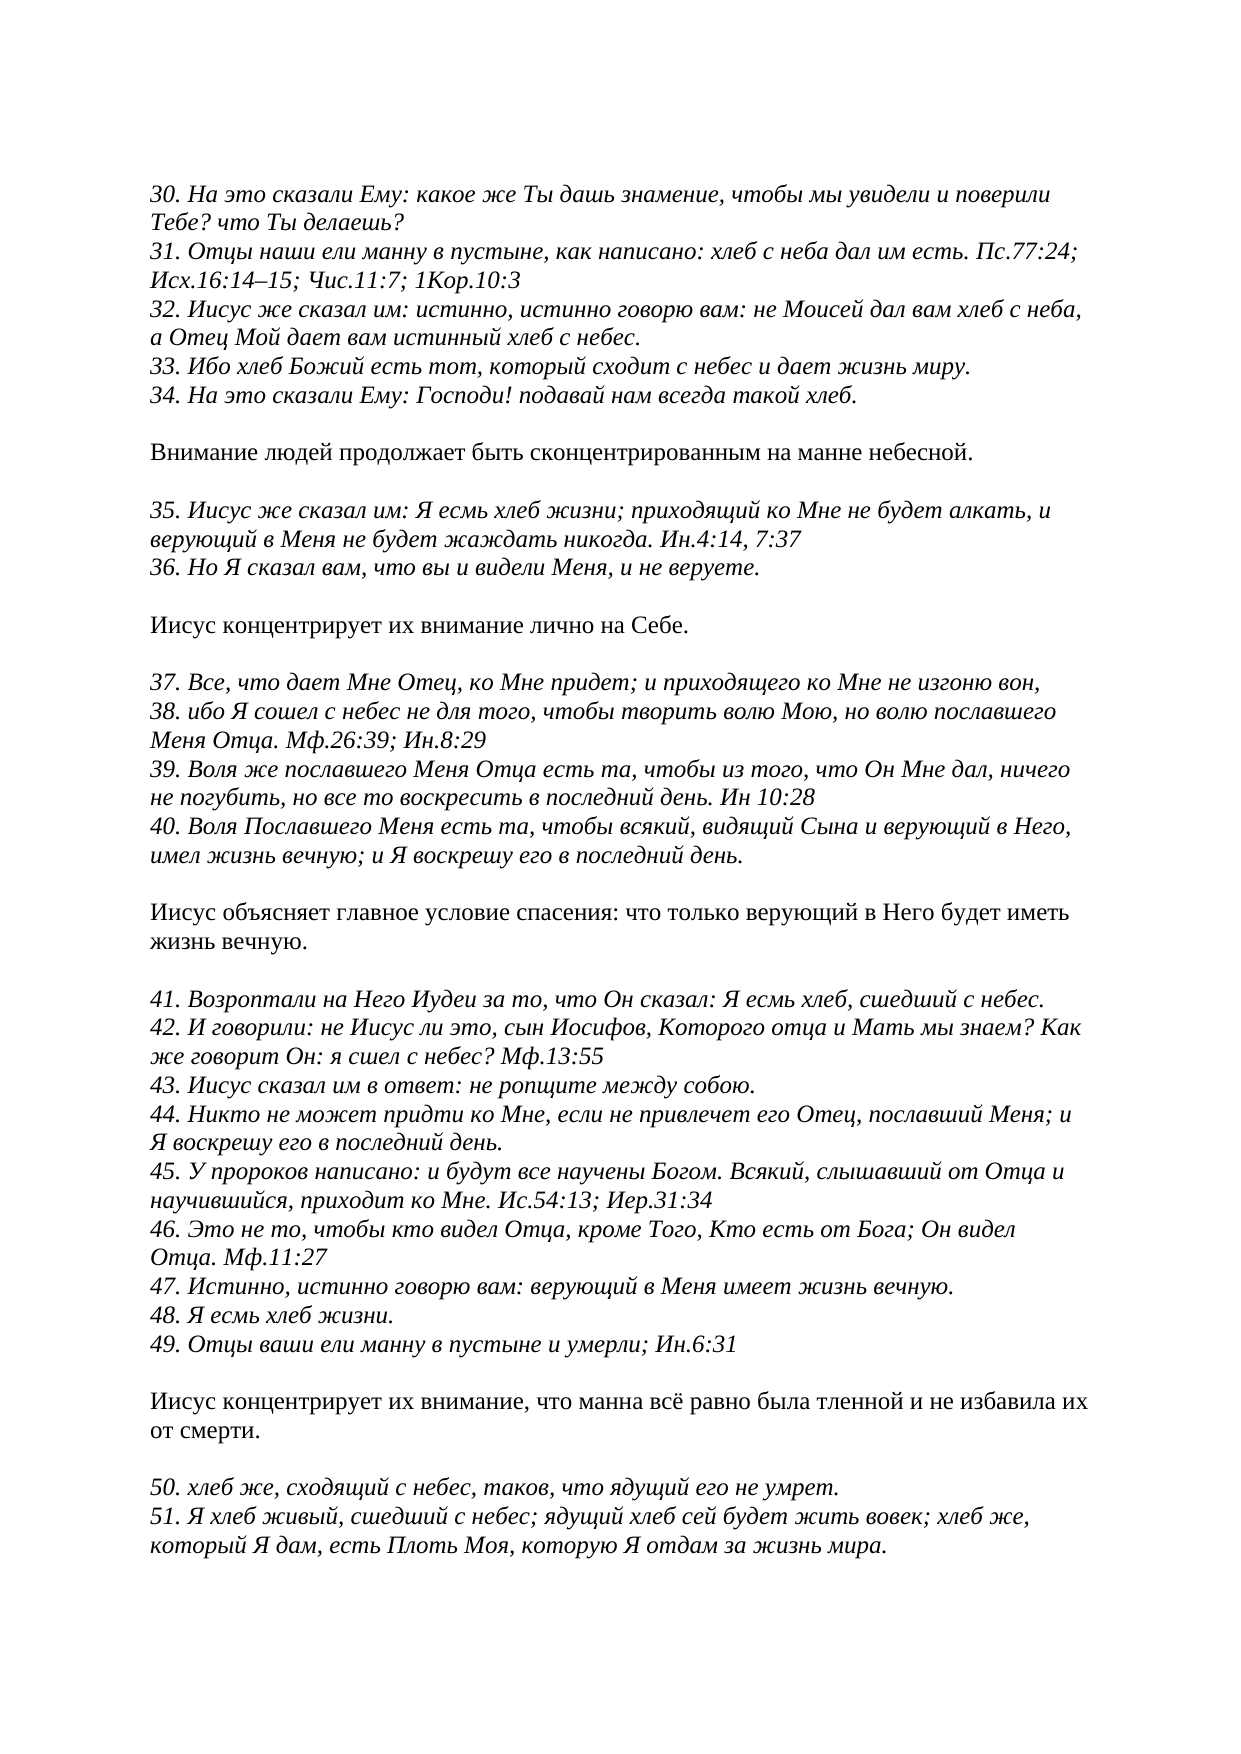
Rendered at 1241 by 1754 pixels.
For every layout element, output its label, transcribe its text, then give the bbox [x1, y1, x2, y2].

text 33. Ибо хлеб Божий есть тот, который сходит с небес и дает жизнь миру. [150, 351, 1090, 380]
text 35. Иисус же сказал им: Я есмь хлеб жизни; приходящий ко Мне не будет алкать, и верующий в Меня не будет жаждать никогда. Ин.4:14, 7:37 [150, 495, 1090, 552]
text 51. Я хлеб живый, сшедший с небес; ядущий хлеб сей будет жить вовек; хлеб же, который Я дам, есть Плоть Моя, которую Я отдам за жизнь мира. [150, 1501, 1090, 1559]
text 45. У пророков написано: и будут все научены Богом. Всякий, слышавший от Отца и научившийся, приходит ко Мне. Ис.54:13; Иер.31:34 [150, 1156, 1090, 1214]
text Внимание людей продолжает быть сконцентрированным на манне небесной. [150, 437, 1090, 466]
text 38. ибо Я сошел с небес не для того, чтобы творить волю Мою, но волю пославшего Меня Отца. Мф.26:39; Ин.8:29 [150, 696, 1090, 754]
text Иисус концентрирует их внимание, что манна всё равно была тленной и не избавила их от смерти. [150, 1386, 1090, 1444]
text 42. И говорили: не Иисус ли это, сын Иосифов, Которого отца и Мать мы знаем? Как же говорит Он: я сшел с небес? Мф.13:55 [150, 1012, 1090, 1070]
text 43. Иисус сказал им в ответ: не ропщите между собою. [150, 1070, 1090, 1099]
text 32. Иисус же сказал им: истинно, истинно говорю вам: не Моисей дал вам хлеб с неба, а Отец Мой дает вам истинный хлеб с небес. [150, 294, 1090, 351]
text 36. Но Я сказал вам, что вы и видели Меня, и не веруете. [150, 552, 1090, 581]
text 37. Все, что дает Мне Отец, ко Мне придет; и приходящего ко Мне не изгоню вон, [150, 667, 1090, 696]
text 50. хлеб же, сходящий с небес, таков, что ядущий его не умрет. [150, 1472, 1090, 1501]
text 48. Я есмь хлеб жизни. [150, 1300, 1090, 1329]
text 34. На это сказали Ему: Господи! подавай нам всегда такой хлеб. [150, 380, 1090, 409]
text 47. Истинно, истинно говорю вам: верующий в Меня имеет жизнь вечную. [150, 1271, 1090, 1300]
text 39. Воля же пославшего Меня Отца есть та, чтобы из того, что Он Мне дал, ничего не погубить, но все то воскресить в последний день. Ин 10:28 [150, 754, 1090, 811]
text 41. Возроптали на Него Иудеи за то, что Он сказал: Я есмь хлеб, сшедший с небес. [150, 984, 1090, 1012]
text 44. Никто не может придти ко Мне, если не привлечет его Отец, пославший Меня; и Я воскрешу его в последний день. [150, 1099, 1090, 1156]
text 46. Это не то, чтобы кто видел Отца, кроме Того, Кто есть от Бога; Он видел Отца. Мф.11:27 [150, 1214, 1090, 1271]
text Иисус объясняет главное условие спасения: что только верующий в Него будет иметь жизнь вечную. [150, 897, 1090, 955]
text 49. Отцы ваши ели манну в пустыне и умерли; Ин.6:31 [150, 1329, 1090, 1357]
text 31. Отцы наши ели манну в пустыне, как написано: хлеб с неба дал им есть. Пс.77:24; Исх.16:14–15; Чис.11:7; 1Кор.10:3 [150, 236, 1090, 294]
text 30. На это сказали Ему: какое же Ты дашь знамение, чтобы мы увидели и поверили Тебе? что Ты делаешь? [150, 179, 1090, 236]
text 40. Воля Пославшего Меня есть та, чтобы всякий, видящий Сына и верующий в Него, имел жизнь вечную; и Я воскрешу его в последний день. [150, 811, 1090, 869]
text Иисус концентрирует их внимание лично на Себе. [150, 610, 1090, 639]
